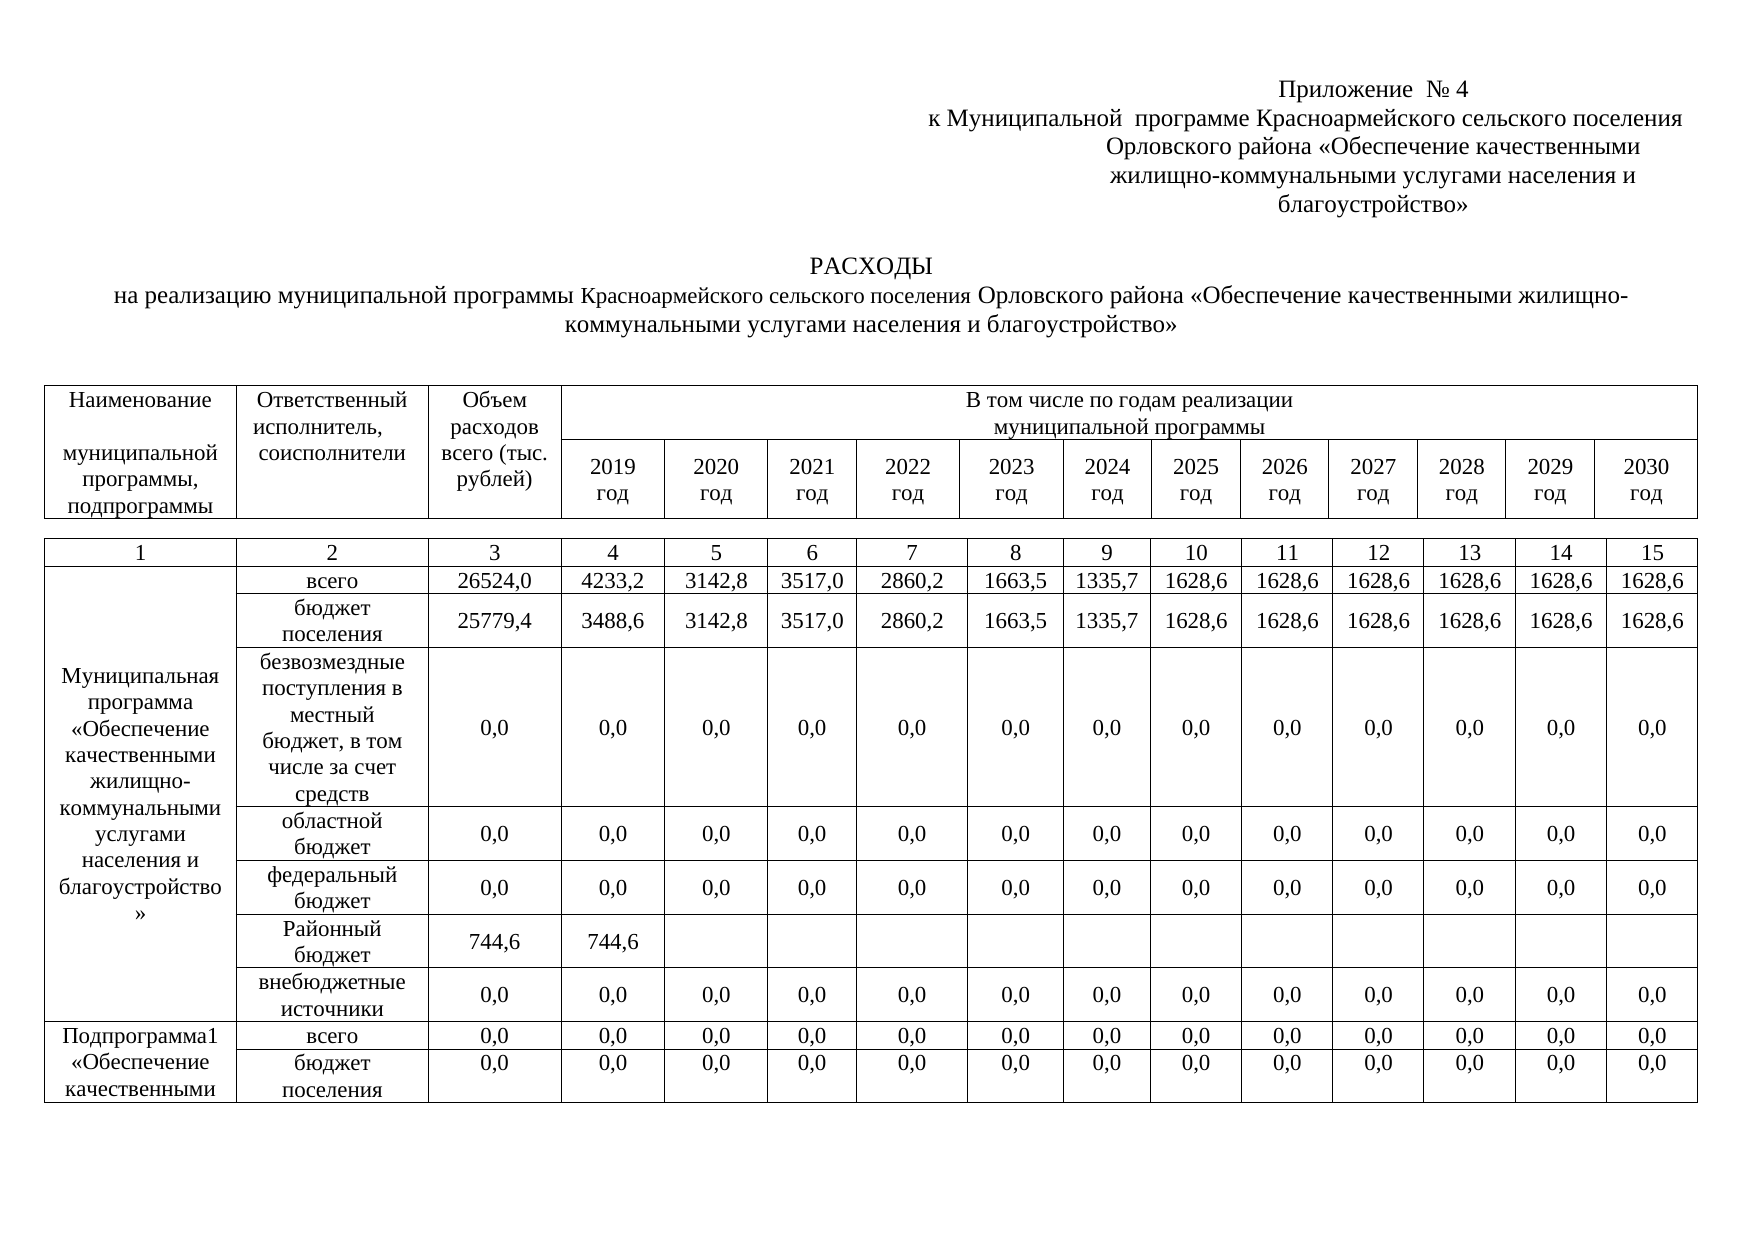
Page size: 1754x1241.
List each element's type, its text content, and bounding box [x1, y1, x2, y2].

table_cell 0,0 [1607, 807, 1697, 860]
table_cell [1151, 915, 1241, 967]
table_header Ответственный исполнитель, соисполнители [237, 386, 428, 518]
table_cell 0,0 [1064, 1022, 1150, 1048]
table_header 12 [1333, 539, 1423, 566]
table_cell 3142,8 [665, 594, 767, 647]
table_header Объем расходов всего (тыс. рублей) [429, 386, 561, 518]
table_cell [1424, 915, 1515, 967]
table_cell 2021 год [768, 440, 856, 518]
table_cell 0,0 [768, 968, 856, 1021]
table_cell 0,0 [968, 648, 1063, 806]
table_cell бюджет поселения [237, 1050, 428, 1102]
table_cell 2020 год [665, 440, 767, 518]
table_cell 0,0 [857, 968, 967, 1021]
table_cell 0,0 [1242, 807, 1332, 860]
table_cell 0,0 [1516, 1022, 1606, 1048]
table_header 8 [968, 539, 1063, 566]
table_cell 0,0 [665, 968, 767, 1021]
table_cell 0,0 [1242, 968, 1332, 1021]
table_cell 0,0 [1516, 648, 1606, 806]
table_cell 0,0 [562, 968, 664, 1021]
table_cell 0,0 [768, 1050, 856, 1102]
table_cell 0,0 [1516, 1050, 1606, 1102]
table_cell 0,0 [968, 1022, 1063, 1048]
table_cell 0,0 [1607, 648, 1697, 806]
table_header 1 [45, 539, 236, 566]
table_cell областной бюджет [237, 807, 428, 860]
table_cell 1628,6 [1151, 567, 1241, 593]
table_cell 0,0 [1424, 648, 1515, 806]
table_cell 1628,6 [1242, 567, 1332, 593]
table_cell 2029 год [1506, 440, 1594, 518]
table_cell 0,0 [857, 1022, 967, 1048]
table_cell 0,0 [1607, 861, 1697, 913]
table_cell 0,0 [1242, 1022, 1332, 1048]
table_cell 3517,0 [768, 594, 856, 647]
table_cell 1628,6 [1516, 594, 1606, 647]
table_header 4 [562, 539, 664, 566]
table_cell 0,0 [1064, 648, 1150, 806]
table_cell 0,0 [1151, 648, 1241, 806]
table_cell всего [237, 567, 428, 593]
table_cell [1516, 915, 1606, 967]
table_cell 0,0 [1064, 807, 1150, 860]
text Орловского района «Обеспечение качественными жилищно-коммунальными услугами населения и благоустройство» [1063, 131, 1683, 218]
table_cell 1663,5 [968, 567, 1063, 593]
table_cell 0,0 [429, 1050, 561, 1102]
table_cell 2023 год [960, 440, 1063, 518]
table_cell [968, 915, 1063, 967]
table_header 10 [1151, 539, 1241, 566]
table_cell 0,0 [1242, 861, 1332, 913]
table_cell 1628,6 [1333, 594, 1423, 647]
table_cell 0,0 [1333, 1050, 1423, 1102]
table_cell 2860,2 [857, 567, 967, 593]
table_cell [857, 915, 967, 967]
table_header 5 [665, 539, 767, 566]
table_cell 0,0 [1516, 861, 1606, 913]
table_cell 0,0 [562, 1022, 664, 1048]
table_cell 0,0 [665, 807, 767, 860]
table_cell [1064, 915, 1150, 967]
table_cell 1628,6 [1516, 567, 1606, 593]
table_cell 0,0 [1333, 1022, 1423, 1048]
table_header Наименование муниципальной программы, подпрограммы [45, 386, 236, 518]
table_cell 0,0 [768, 648, 856, 806]
table_cell федеральный бюджет [237, 861, 428, 913]
table_cell 1628,6 [1151, 594, 1241, 647]
table_cell 3142,8 [665, 567, 767, 593]
table_cell 0,0 [562, 648, 664, 806]
table_cell 0,0 [1064, 861, 1150, 913]
table_cell 3488,6 [562, 594, 664, 647]
table_cell 1628,6 [1424, 567, 1515, 593]
table_cell 2028 год [1418, 440, 1505, 518]
table_header 13 [1424, 539, 1515, 566]
table_cell 0,0 [1151, 1050, 1241, 1102]
table_cell 4233,2 [562, 567, 664, 593]
table_cell Муниципальная программа «Обеспечение качественными жилищно-коммунальными услугами населения и благоустройство» [45, 567, 236, 1021]
table_cell 0,0 [665, 1022, 767, 1048]
table_cell 0,0 [1333, 807, 1423, 860]
table_cell 744,6 [562, 915, 664, 967]
table_cell 2860,2 [857, 594, 967, 647]
table_cell 0,0 [1064, 1050, 1150, 1102]
table_cell бюджет поселения [237, 594, 428, 647]
table_header 3 [429, 539, 561, 566]
table_cell 1628,6 [1242, 594, 1332, 647]
table_cell [1242, 915, 1332, 967]
table_cell 0,0 [1242, 648, 1332, 806]
table_cell 1628,6 [1607, 594, 1697, 647]
table_cell 0,0 [665, 648, 767, 806]
table_header 15 [1607, 539, 1697, 566]
table_cell всего [237, 1022, 428, 1048]
table_cell Подпрограмма1 «Обеспечение качественными жилищно-коммунальными услугами населения» [45, 1022, 236, 1102]
table_cell 25779,4 [429, 594, 561, 647]
table_cell Районный бюджет [237, 915, 428, 967]
table_cell 2022 год [857, 440, 959, 518]
text к Муниципальной программе Красноармейского сельского поселения [59, 103, 1683, 131]
table_cell 0,0 [1424, 807, 1515, 860]
table_cell 744,6 [429, 915, 561, 967]
table_cell 0,0 [665, 861, 767, 913]
table_cell 0,0 [429, 968, 561, 1021]
text Приложение № 4 [1063, 74, 1683, 103]
table_cell 1628,6 [1607, 567, 1697, 593]
table_cell 0,0 [1064, 968, 1150, 1021]
table_cell 0,0 [429, 648, 561, 806]
table_cell 0,0 [1607, 1022, 1697, 1048]
table_cell 0,0 [768, 861, 856, 913]
table_cell 3517,0 [768, 567, 856, 593]
table_header 7 [857, 539, 967, 566]
table_cell 1628,6 [1424, 594, 1515, 647]
table_cell 0,0 [1607, 1050, 1697, 1102]
table_cell 0,0 [768, 1022, 856, 1048]
table_cell 1663,5 [968, 594, 1063, 647]
table_cell 1335,7 [1064, 594, 1150, 647]
table_header В том числе по годам реализации муниципальной программы [562, 386, 1697, 439]
table_cell 0,0 [968, 968, 1063, 1021]
table_cell 2030 год [1595, 440, 1697, 518]
table_cell 0,0 [968, 1050, 1063, 1102]
table_cell 0,0 [1607, 968, 1697, 1021]
table_cell 2027 год [1329, 440, 1417, 518]
table_cell 0,0 [857, 807, 967, 860]
table_cell 0,0 [1242, 1050, 1332, 1102]
table_cell 2026 год [1241, 440, 1328, 518]
table_cell 0,0 [857, 861, 967, 913]
table_cell 1335,7 [1064, 567, 1150, 593]
table_cell 2019 год [562, 440, 664, 518]
table_cell 0,0 [1333, 861, 1423, 913]
table_cell 0,0 [1151, 861, 1241, 913]
table_cell 0,0 [1151, 968, 1241, 1021]
table_cell 0,0 [1424, 861, 1515, 913]
table_cell [665, 915, 767, 967]
table_cell безвозмездные поступления в местный бюджет, в том числе за счет средств [237, 648, 428, 806]
table_cell 0,0 [665, 1050, 767, 1102]
table_cell 0,0 [1424, 1050, 1515, 1102]
text РАСХОДЫ [59, 251, 1683, 280]
table_cell [1333, 915, 1423, 967]
table_cell 0,0 [857, 648, 967, 806]
table_cell [768, 915, 856, 967]
table_header 2 [237, 539, 428, 566]
table_cell 0,0 [968, 807, 1063, 860]
table_cell 26524,0 [429, 567, 561, 593]
table_cell 2024 год [1064, 440, 1151, 518]
table_cell 0,0 [1333, 968, 1423, 1021]
table_cell 0,0 [429, 861, 561, 913]
table_cell 0,0 [768, 807, 856, 860]
table_cell 0,0 [1516, 807, 1606, 860]
text на реализацию муниципальной программы Красноармейского сельского поселения Орловского района «Обеспечение качественными жилищно-коммунальными услугами населения и благоустройство» [59, 280, 1683, 337]
table_cell 0,0 [429, 1022, 561, 1048]
table_header 9 [1064, 539, 1150, 566]
table_header 11 [1242, 539, 1332, 566]
table_cell 0,0 [1151, 1022, 1241, 1048]
table_cell [1607, 915, 1697, 967]
table_cell 0,0 [1151, 807, 1241, 860]
table_cell 0,0 [429, 807, 561, 860]
table_cell 0,0 [857, 1050, 967, 1102]
table_cell 0,0 [1424, 968, 1515, 1021]
table_cell 0,0 [562, 1050, 664, 1102]
table_header 14 [1516, 539, 1606, 566]
table_cell 0,0 [1516, 968, 1606, 1021]
table_cell 0,0 [562, 861, 664, 913]
table_cell 0,0 [1333, 648, 1423, 806]
table_cell 0,0 [562, 807, 664, 860]
table_cell 2025 год [1152, 440, 1240, 518]
table_cell внебюджетные источники [237, 968, 428, 1021]
table_cell 1628,6 [1333, 567, 1423, 593]
table_header 6 [768, 539, 856, 566]
table_cell 0,0 [968, 861, 1063, 913]
table_cell 0,0 [1424, 1022, 1515, 1048]
